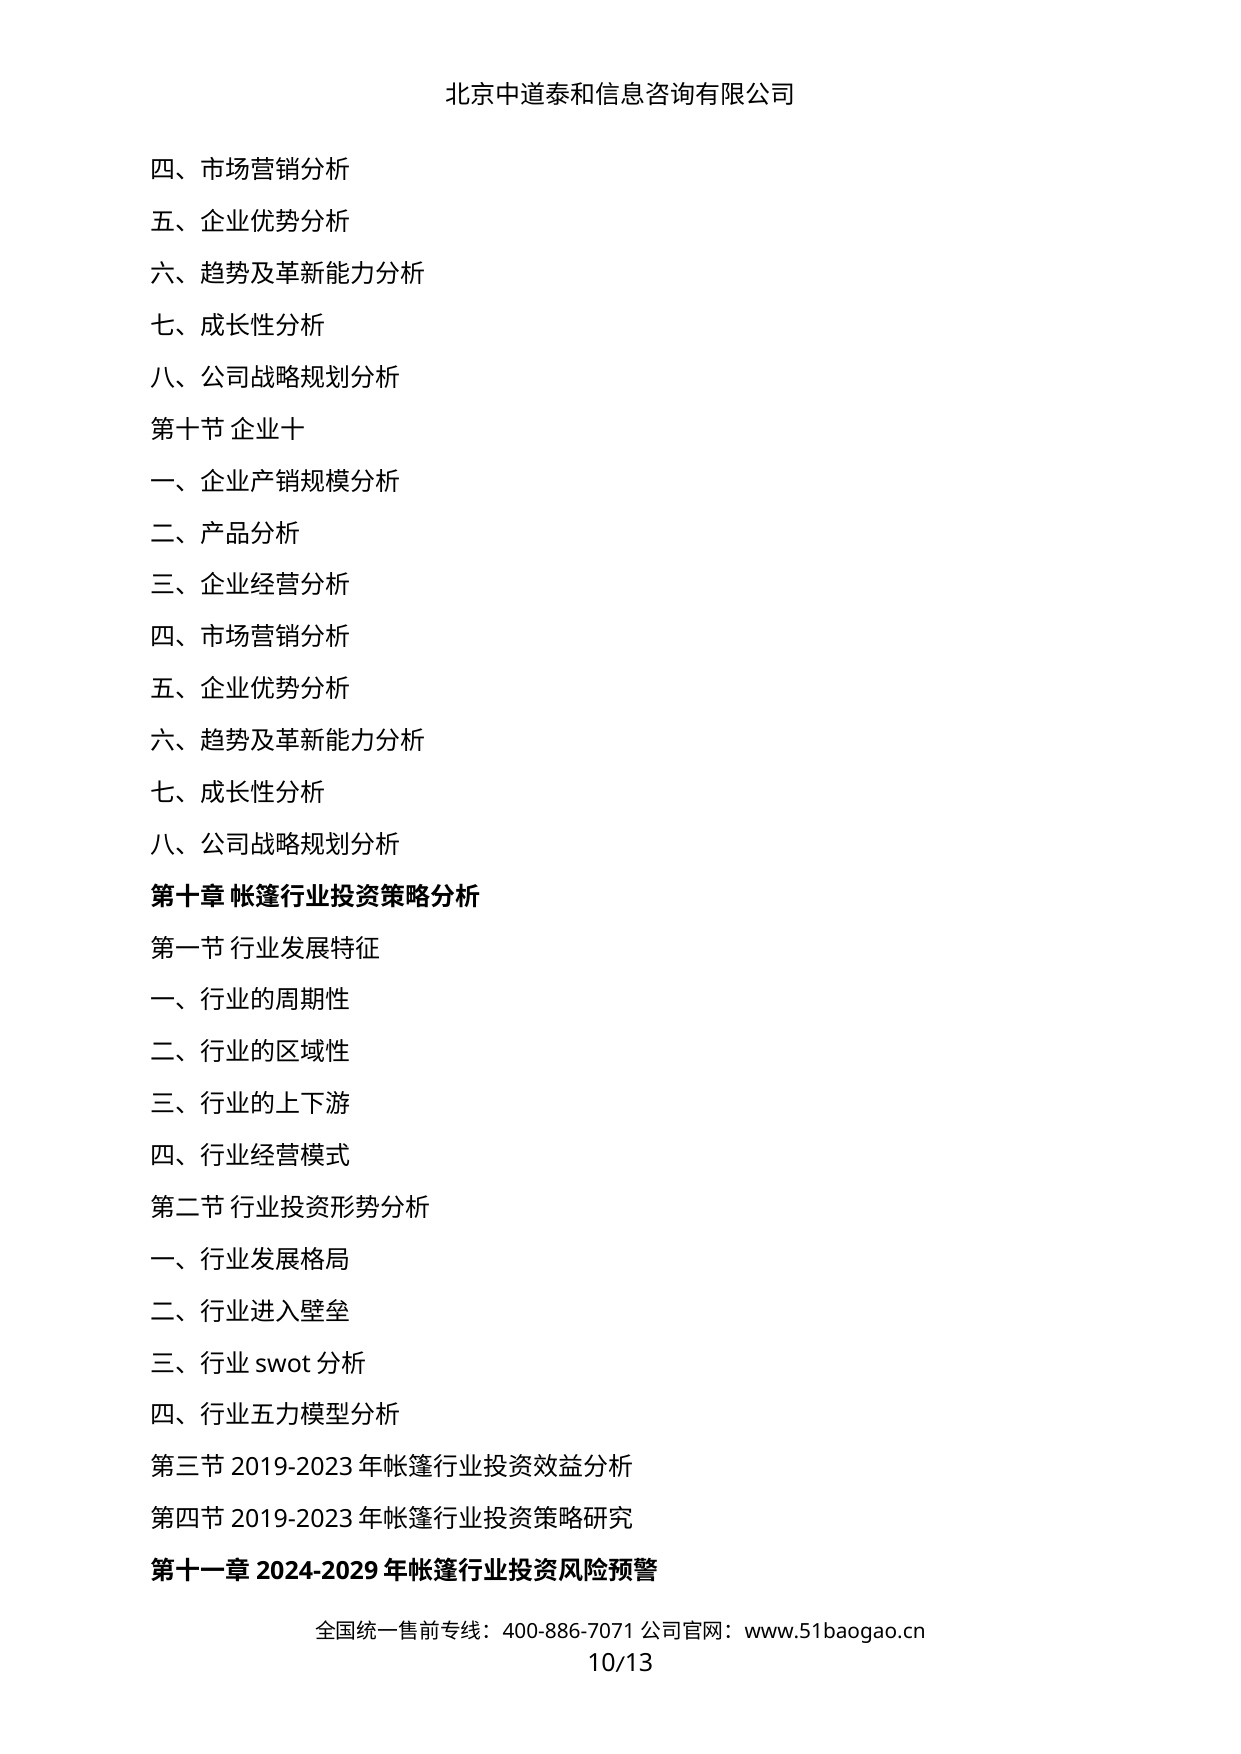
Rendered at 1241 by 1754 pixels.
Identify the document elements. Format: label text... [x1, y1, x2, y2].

text 八、公司战略规划分析 [150, 824, 1090, 861]
text 四、行业五力模型分析 [150, 1395, 1090, 1431]
text 第三节 2019-2023年帐篷行业投资效益分析 [150, 1447, 1090, 1483]
text 第十节 企业十 [150, 409, 1090, 446]
text 二、行业的区域性 [150, 1032, 1090, 1068]
text 七、成长性分析 [150, 772, 1090, 809]
text 八、公司战略规划分析 [150, 357, 1090, 394]
text 第四节 2019-2023年帐篷行业投资策略研究 [150, 1499, 1090, 1535]
text 五、企业优势分析 [150, 202, 1090, 238]
text 二、行业进入壁垒 [150, 1291, 1090, 1327]
text 第十一章 2024-2029年帐篷行业投资风险预警 [150, 1551, 1090, 1587]
text 第十章 帐篷行业投资策略分析 [150, 876, 1090, 912]
text 四、市场营销分析 [150, 150, 1090, 186]
text 一、行业的周期性 [150, 980, 1090, 1016]
text 七、成长性分析 [150, 306, 1090, 342]
text 四、市场营销分析 [150, 617, 1090, 653]
text 四、行业经营模式 [150, 1136, 1090, 1172]
text 第二节 行业投资形势分析 [150, 1187, 1090, 1224]
text 一、企业产销规模分析 [150, 461, 1090, 497]
text 三、行业的上下游 [150, 1084, 1090, 1120]
text 六、趋势及革新能力分析 [150, 721, 1090, 757]
text 三、行业swot分析 [150, 1343, 1090, 1379]
text 第一节 行业发展特征 [150, 928, 1090, 964]
text 六、趋势及革新能力分析 [150, 254, 1090, 290]
text 三、企业经营分析 [150, 565, 1090, 601]
text 二、产品分析 [150, 513, 1090, 549]
text 一、行业发展格局 [150, 1239, 1090, 1276]
text 五、企业优势分析 [150, 669, 1090, 705]
